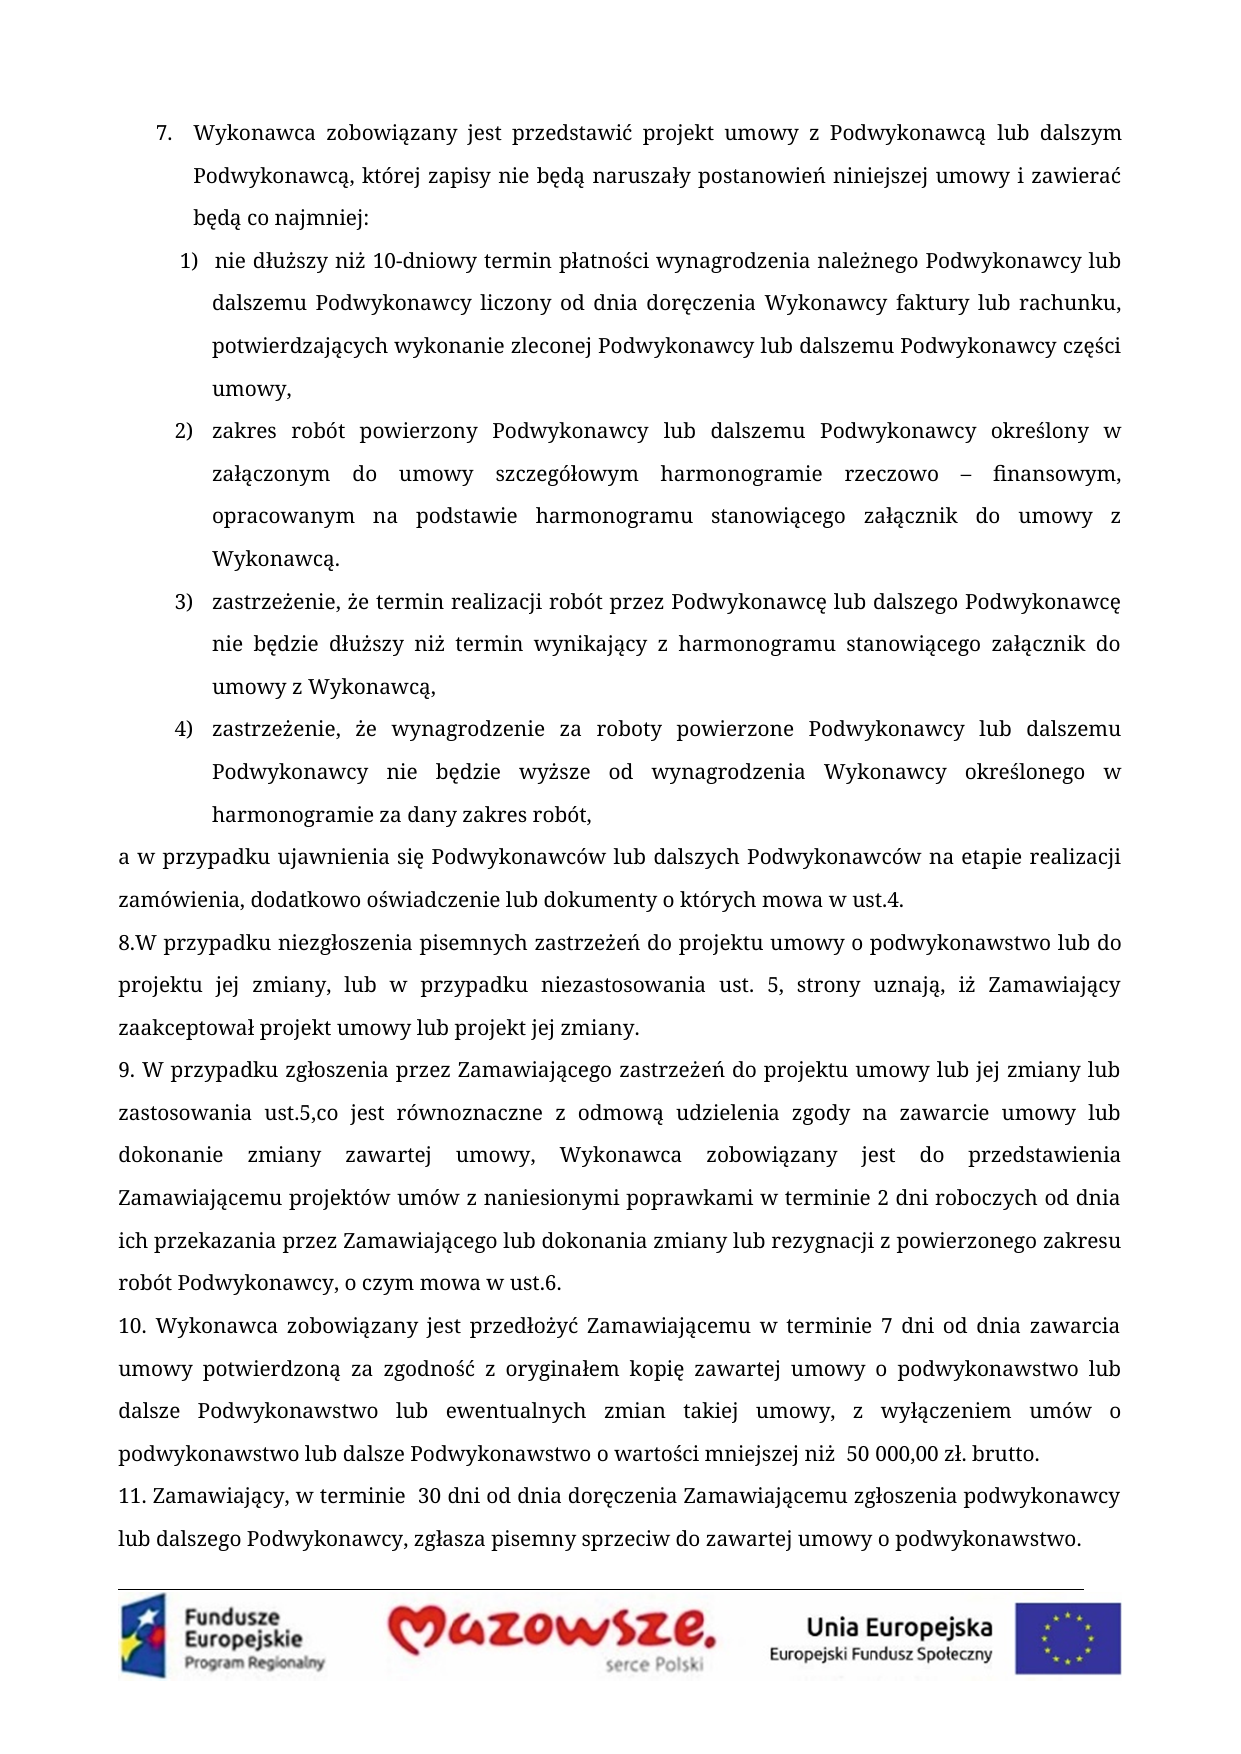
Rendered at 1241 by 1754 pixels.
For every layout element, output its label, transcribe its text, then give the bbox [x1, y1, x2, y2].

text 9. W przypadku zgłoszenia przez Zamawiającego zastrzeżeń do projektu umowy lub jej zmiany lub zastosowania ust.5,co jest równoznaczne z odmową udzielenia zgody na zawarcie umowy lub dokonanie zmiany zawartej umowy, Wykonawca zobowiązany jest do przedstawienia Zamawiającemu projektów umów z naniesionymi poprawkami w terminie 2 dni roboczych od dnia ich przekazania przez Zamawiającego lub dokonania zmiany lub rezygnacji z powierzonego zakresu robót Podwykonawcy, o czym mowa w ust.6. [118, 1055, 1122, 1297]
text 10. Wykonawca zobowiązany jest przedłożyć Zamawiającemu w terminie 7 dni od dnia zawarcia umowy potwierdzoną za zgodność z oryginałem kopię zawartej umowy o podwykonawstwo lub dalsze Podwykonawstwo lub ewentualnych zmian takiej umowy, z wyłączeniem umów o podwykonawstwo lub dalsze Podwykonawstwo o wartości mniejszej niż 50 000,00 zł. brutto. [118, 1311, 1122, 1467]
text 8.W przypadku niezgłoszenia pisemnych zastrzeżeń do projektu umowy o podwykonawstwo lub do projektu jej zmiany, lub w przypadku niezastosowania ust. 5, strony uznają, iż Zamawiający zaakceptował projekt umowy lub projekt jej zmiany. [118, 928, 1122, 1041]
text 11. Zamawiający, w terminie 30 dni od dnia doręczenia Zamawiającemu zgłoszenia podwykonawcy lub dalszego Podwykonawcy, zgłasza pisemny sprzeciw do zawartej umowy o podwykonawstwo. [118, 1481, 1122, 1552]
list Wykonawca zobowiązany jest przedstawić projekt umowy z Podwykonawcą lub dalszym Podwykonawcą, której zapisy nie będą naruszały postanowień niniejszej umowy i zawierać będą co najmniej: [156, 118, 1122, 232]
list zakres robót powierzony Podwykonawcy lub dalszemu Podwykonawcy określony w załączonym do umowy szczegółowym harmonogramie rzeczowo – finansowym, opracowanym na podstawie harmonogramu stanowiącego załącznik do umowy z Wykonawcą. [174, 416, 1122, 573]
picture [118, 1592, 1122, 1681]
text a w przypadku ujawnienia się Podwykonawców lub dalszych Podwykonawców na etapie realizacji zamówienia, dodatkowo oświadczenie lub dokumenty o których mowa w ust.4. [118, 842, 1122, 913]
text 1) nie dłuższy niż 10-dniowy termin płatności wynagrodzenia należnego Podwykonawcy lub dalszemu Podwykonawcy liczony od dnia doręczenia Wykonawcy faktury lub rachunku, potwierdzających wykonanie zleconej Podwykonawcy lub dalszemu Podwykonawcy części umowy, [118, 246, 1122, 402]
list zastrzeżenie, że wynagrodzenie za roboty powierzone Podwykonawcy lub dalszemu Podwykonawcy nie będzie wyższe od wynagrodzenia Wykonawcy określonego w harmonogramie za dany zakres robót, [174, 714, 1122, 828]
list zastrzeżenie, że termin realizacji robót przez Podwykonawcę lub dalszego Podwykonawcę nie będzie dłuższy niż termin wynikający z harmonogramu stanowiącego załącznik do umowy z Wykonawcą, [174, 587, 1122, 700]
